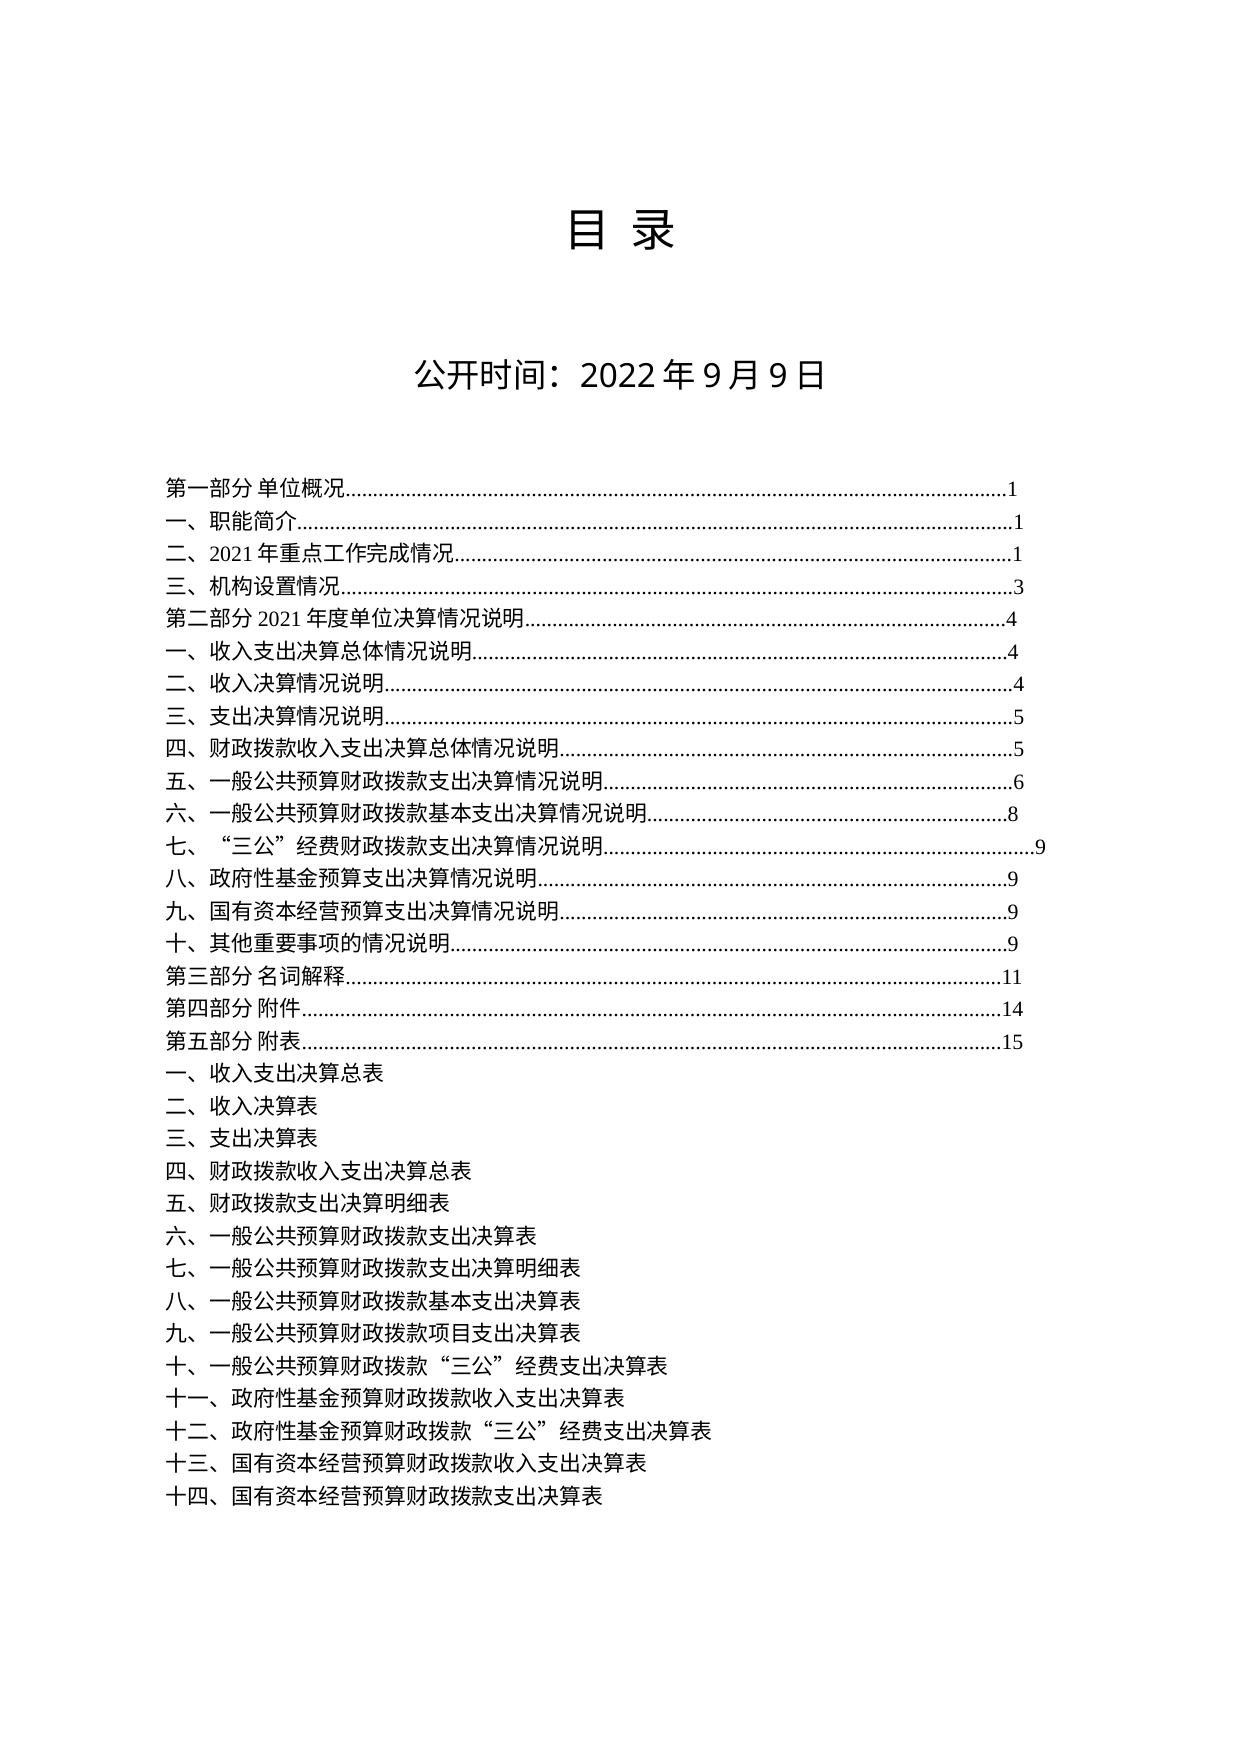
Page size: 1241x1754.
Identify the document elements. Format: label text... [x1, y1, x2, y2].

text 十三、国有资本经营预算财政拨款收入支出决算表 [165, 1446, 1075, 1478]
text 公开时间：2022年9月9日 [165, 341, 1075, 406]
text 四、财政拨款收入支出决算总体情况说明...................................................................................5 [165, 731, 1075, 763]
text 九、一般公共预算财政拨款项目支出决算表 [165, 1316, 1075, 1348]
text 七、一般公共预算财政拨款支出决算明细表 [165, 1251, 1075, 1283]
text 三、机构设置情况...........................................................................................................................3 [165, 568, 1075, 601]
text 十、一般公共预算财政拨款“三公”经费支出决算表 [165, 1348, 1075, 1381]
text 十二、政府性基金预算财政拨款“三公”经费支出决算表 [165, 1413, 1075, 1446]
text 六、一般公共预算财政拨款基本支出决算情况说明..................................................................8 [165, 796, 1075, 828]
text 八、一般公共预算财政拨款基本支出决算表 [165, 1283, 1075, 1316]
text 四、财政拨款收入支出决算总表 [165, 1153, 1075, 1186]
text 十四、国有资本经营预算财政拨款支出决算表 [165, 1478, 1075, 1511]
text 第三部分 名词解释........................................................................................................................11 [165, 958, 1075, 991]
text 六、一般公共预算财政拨款支出决算表 [165, 1218, 1075, 1251]
text 二、收入决算情况说明...................................................................................................................4 [165, 666, 1075, 698]
text 五、一般公共预算财政拨款支出决算情况说明...........................................................................6 [165, 763, 1075, 796]
text 七、“三公”经费财政拨款支出决算情况说明...............................................................................9 [165, 828, 1075, 861]
text 八、政府性基金预算支出决算情况说明......................................................................................9 [165, 861, 1075, 893]
text 九、国有资本经营预算支出决算情况说明..................................................................................9 [165, 893, 1075, 926]
text 五、财政拨款支出决算明细表 [165, 1186, 1075, 1218]
text 第五部分 附表................................................................................................................................15 [165, 1023, 1075, 1056]
text 二、2021年重点工作完成情况......................................................................................................1 [165, 536, 1075, 568]
text 十、其他重要事项的情况说明......................................................................................................9 [165, 926, 1075, 958]
text 一、收入支出决算总表 [165, 1056, 1075, 1088]
text 第二部分 2021年度单位决算情况说明........................................................................................4 [165, 601, 1075, 633]
text 三、支出决算表 [165, 1121, 1075, 1153]
text 三、支出决算情况说明...................................................................................................................5 [165, 698, 1075, 731]
text 第一部分 单位概况.........................................................................................................................1 [165, 471, 1075, 503]
text 目 录 [165, 178, 1075, 276]
text 一、职能简介...................................................................................................................................1 [165, 503, 1075, 536]
text 二、收入决算表 [165, 1088, 1075, 1121]
text 第四部分 附件................................................................................................................................14 [165, 991, 1075, 1023]
text 十一、政府性基金预算财政拨款收入支出决算表 [165, 1381, 1075, 1413]
text 一、收入支出决算总体情况说明..................................................................................................4 [165, 633, 1075, 666]
